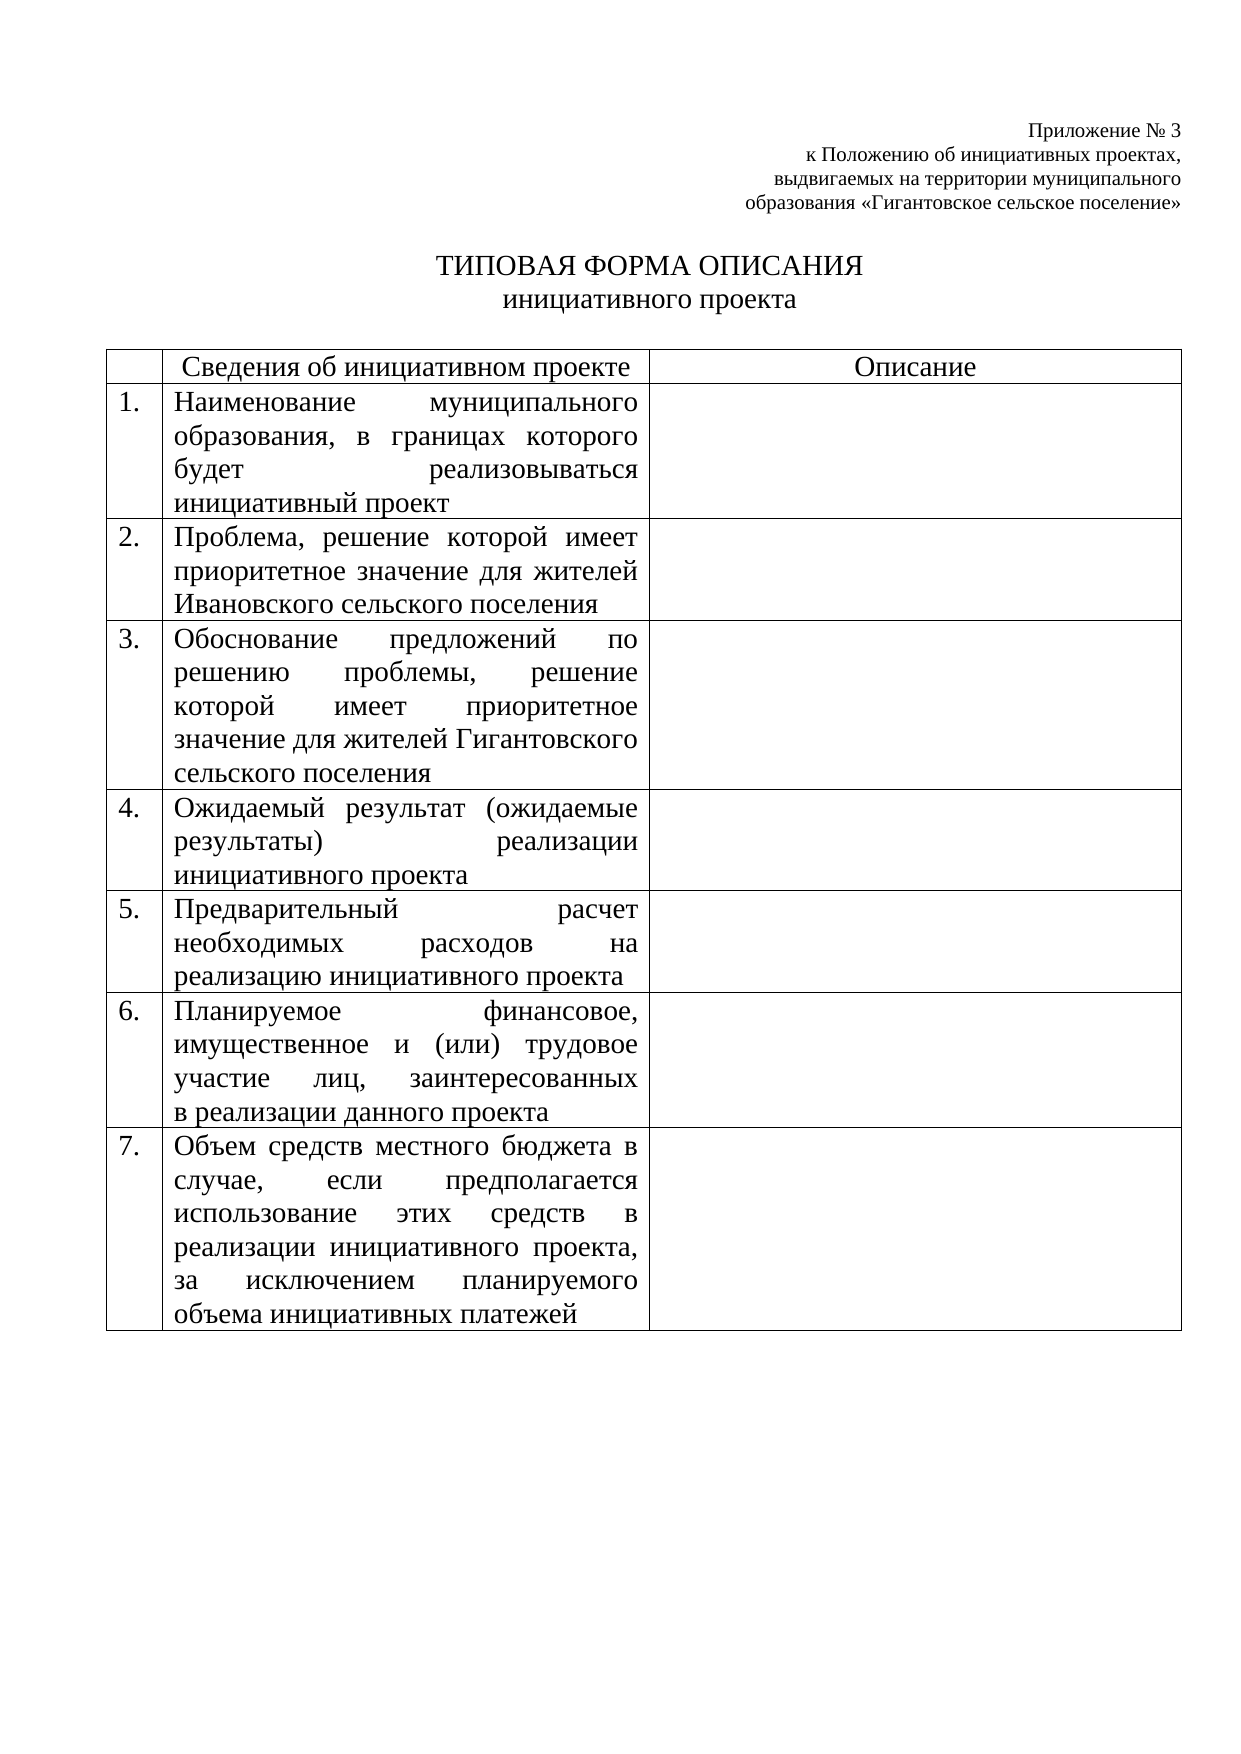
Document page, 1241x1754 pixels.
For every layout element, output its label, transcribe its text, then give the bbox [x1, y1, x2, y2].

table_cell [650, 993, 1181, 1127]
text инициативного проекта [118, 281, 1181, 315]
table_header Сведения об инициативном проекте [163, 350, 649, 383]
table_cell [650, 1128, 1181, 1329]
table_header [107, 350, 162, 383]
table_cell Объем средств местного бюджета в случае, если предполагается использование этих средств в реализации инициативного проекта, за исключением планируемого объема инициативных платежей [163, 1128, 649, 1329]
text к Положению об инициативных проектах, выдвигаемых на территории муниципального образования «Гигантовское сельское поселение» [694, 142, 1181, 214]
table_cell Проблема, решение которой имеет приоритетное значение для жителей Ивановского сельского поселения [163, 519, 649, 620]
table_cell Обоснование предложений по решению проблемы, решение которой имеет приоритетное значение для жителей Гигантовского сельского поселения [163, 621, 649, 789]
table_cell [650, 790, 1181, 890]
table_cell 1. [107, 384, 162, 518]
table_cell [650, 519, 1181, 620]
table_header Описание [650, 350, 1181, 383]
table_cell 2. [107, 519, 162, 620]
table_cell 7. [107, 1128, 162, 1329]
table_cell [650, 621, 1181, 789]
table_cell 5. [107, 891, 162, 992]
table_cell Предварительный расчет необходимых расходов на реализацию инициативного проекта [163, 891, 649, 992]
table_cell [650, 891, 1181, 992]
table_cell Наименование муниципального образования, в границах которого будет реализовываться инициативный проект [163, 384, 649, 518]
text Приложение № 3 [694, 118, 1181, 142]
text ТИПОВАЯ ФОРМА ОПИСАНИЯ [118, 248, 1181, 281]
table_cell 3. [107, 621, 162, 789]
table_cell Планируемое финансовое, имущественное и (или) трудовое участие лиц, заинтересованных в реализации данного проекта [163, 993, 649, 1127]
table_cell 4. [107, 790, 162, 890]
table_cell 6. [107, 993, 162, 1127]
table_cell [650, 384, 1181, 518]
table_cell Ожидаемый результат (ожидаемые результаты) реализации инициативного проекта [163, 790, 649, 890]
